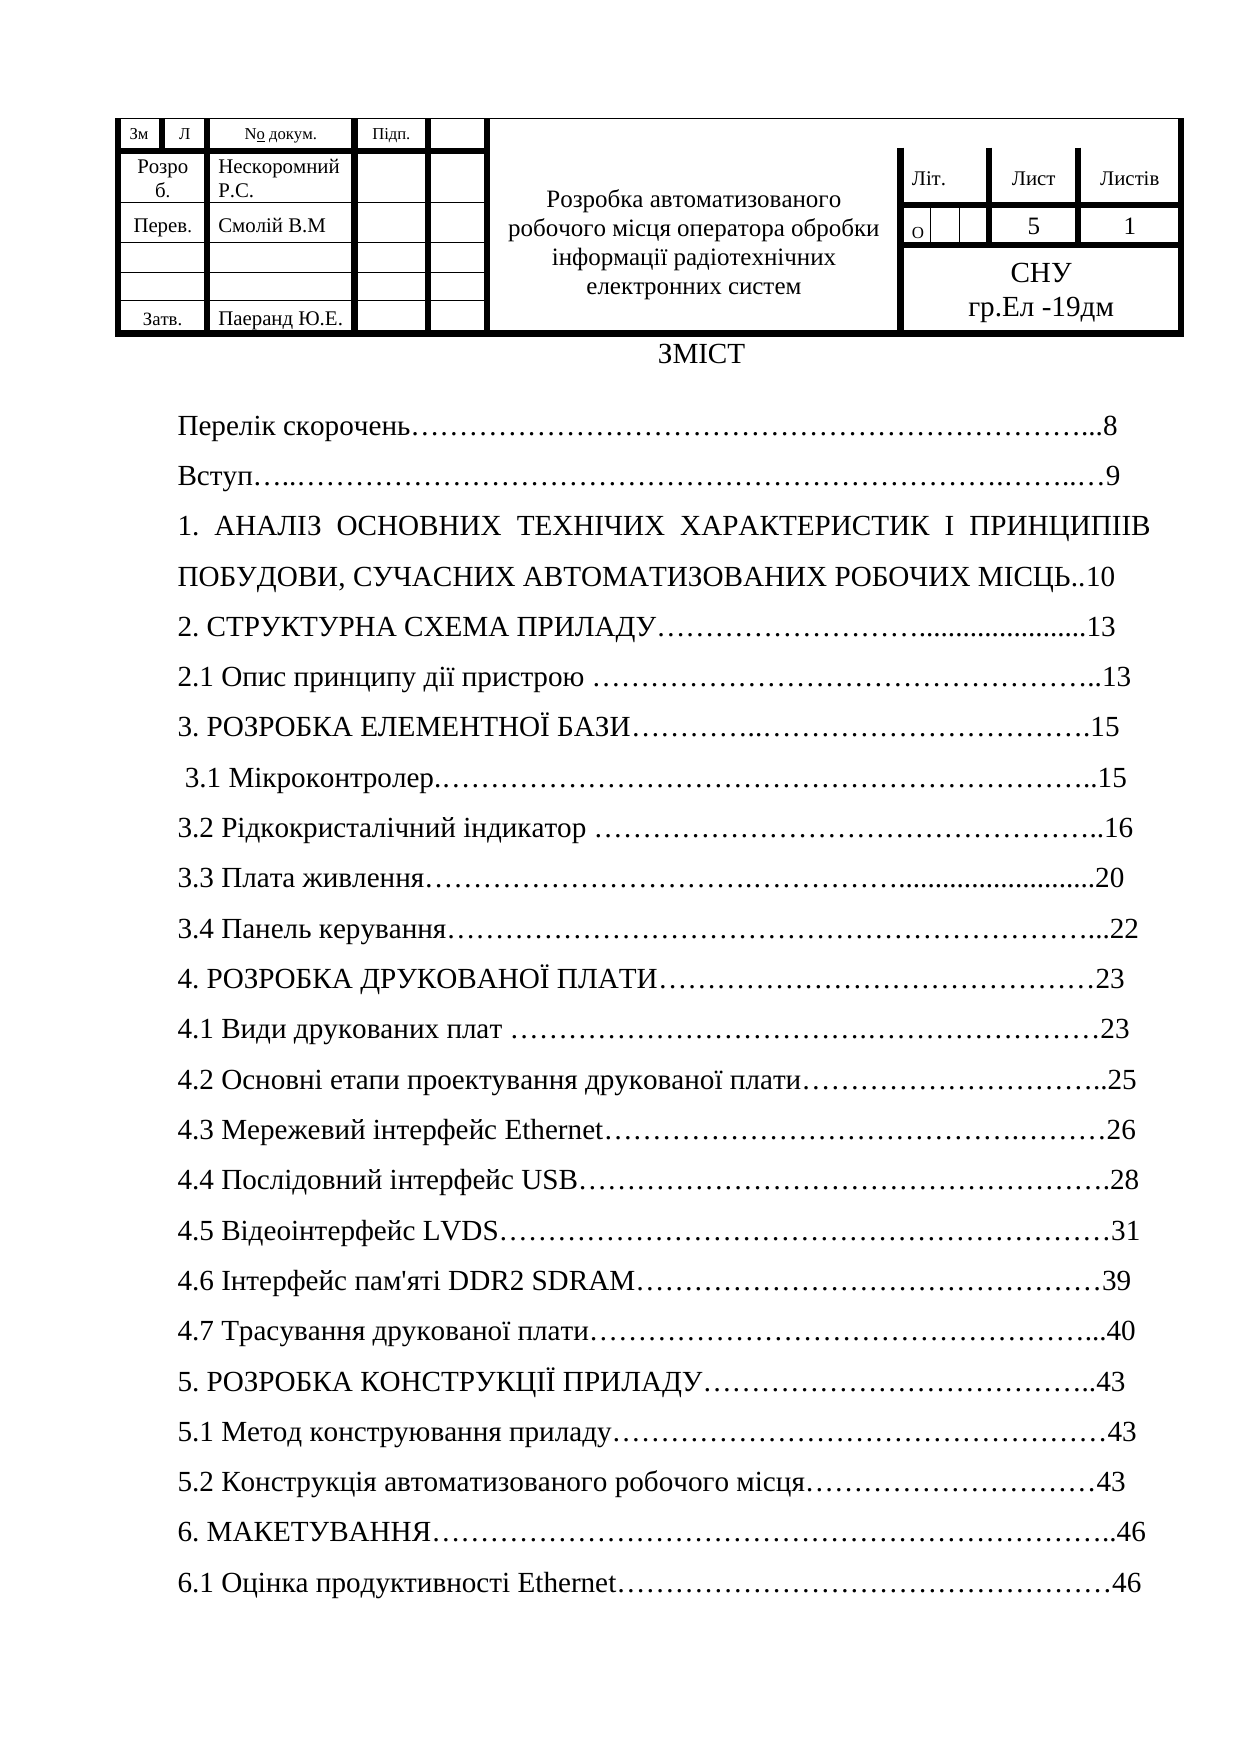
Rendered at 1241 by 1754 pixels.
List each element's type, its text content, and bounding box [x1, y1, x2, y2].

table_cell Лiт. [904, 148, 986, 202]
text 4.6 Інтерфейс пам'яті DDR2 SDRAM…………………………………………39 [177, 1263, 1152, 1297]
text 3.1 Мікроконтролер.…………………………………………………………..15 [177, 760, 1152, 793]
text 3. РОЗРОБКА елементнОЇ базИ…………..…………………………….15 [177, 709, 1152, 743]
text 3.3 Плата живлення…………………………….……………...........................20 [177, 861, 1152, 894]
text 4.7 Трасування друкованої плати……………………………………………...40 [177, 1313, 1152, 1347]
table_cell [931, 208, 959, 242]
text 1. АНАЛІЗ основнИХ технічИХ характеристик і принципІІВ побудови, сучасних автоматизованих робочих місць..10 [177, 508, 1152, 592]
text 3.4 Панель керування…………………………………………………………...22 [177, 911, 1152, 944]
table_cell [431, 119, 484, 148]
table_cell [358, 203, 425, 242]
table_cell CНУ гp.Ел -19дм [904, 248, 1178, 330]
table_cell Розробка автоматизованого робочого місця оператора обробки інформації радіотехнічних електронних систем [490, 148, 897, 330]
text 4.3 Мережевий інтерфейс Ethernet…………………………………….………26 [177, 1112, 1152, 1146]
table_cell Л [165, 119, 204, 148]
table_cell Нескоромний Р.С. [210, 154, 351, 202]
table_cell [960, 208, 986, 242]
table_cell [358, 301, 425, 330]
text 5.2 Конструкція автоматизованого робочого місця…………………………43 [177, 1464, 1152, 1498]
table_cell O [904, 208, 930, 242]
table_cell [431, 273, 484, 300]
table_cell No дoкyм. [210, 119, 351, 148]
text 4.1 Види друкованих плат ……………………………….……………………23 [177, 1011, 1152, 1045]
table_cell [210, 243, 351, 272]
table_cell [358, 273, 425, 300]
table_cell [358, 243, 425, 272]
text Вступ…..……………………………………………………………….……..…9 [177, 458, 1152, 492]
table_cell Лиcтiв [1081, 148, 1178, 202]
text 2.1 Опис принципу дії пристрою ……………………………………………..13 [177, 659, 1152, 693]
table_cell Паеранд Ю.Е. [210, 301, 351, 330]
text 5.1 Метод конструювання приладу……………………………………………43 [177, 1414, 1152, 1447]
text 4.5 Відеоінтерфейс LVDS………………………………………………………31 [177, 1213, 1152, 1246]
table_cell [210, 273, 351, 300]
table_cell Лиcт [992, 148, 1075, 202]
table_cell [121, 243, 204, 272]
table_cell [121, 273, 204, 300]
table_cell [431, 301, 484, 330]
table_cell [431, 154, 484, 202]
table_cell Смолій В.М [210, 203, 351, 242]
table_cell 5 [992, 208, 1075, 242]
table_cell Пepeв. [121, 203, 204, 242]
table_cell [431, 203, 484, 242]
table_cell Зм [121, 119, 159, 148]
text 5. РОЗРОБКА КОНСТРУКЦІЇ ПРИЛАДУ…………………………………..43 [177, 1364, 1152, 1397]
table_cell Poзpoб. [121, 154, 204, 202]
table_cell 1 [1081, 208, 1178, 242]
table_cell Затв. [121, 301, 204, 330]
text Пepeлiк cкopoчeнь……………………………………………………………...8 [177, 408, 1152, 441]
text 6.1 Оцінка продуктивності Ethernet……………………………………………46 [177, 1565, 1152, 1598]
table_cell [431, 243, 484, 272]
text 4. РОЗРОБКА друкованої ПЛАТИ………………………………………23 [177, 961, 1152, 995]
text 3.2 Рідкокристалічний індикатор ……………………………………………..16 [177, 810, 1152, 844]
text 4.4 Послідовний інтерфейс USB……………………………………………….28 [177, 1162, 1152, 1196]
table_cell Пiдп. [358, 119, 425, 148]
text ЗМICT [177, 337, 1152, 370]
text 6. МАКЕТУВАННЯ……………………………………………………………..46 [177, 1514, 1152, 1548]
text 4.2 Основні етапи проектування друкованої плати…………………………..25 [177, 1062, 1152, 1095]
table_cell [358, 154, 425, 202]
text 2. СТРУКТУРНА СХЕМА ПРИЛАДУ……………………….......................13 [177, 609, 1152, 642]
